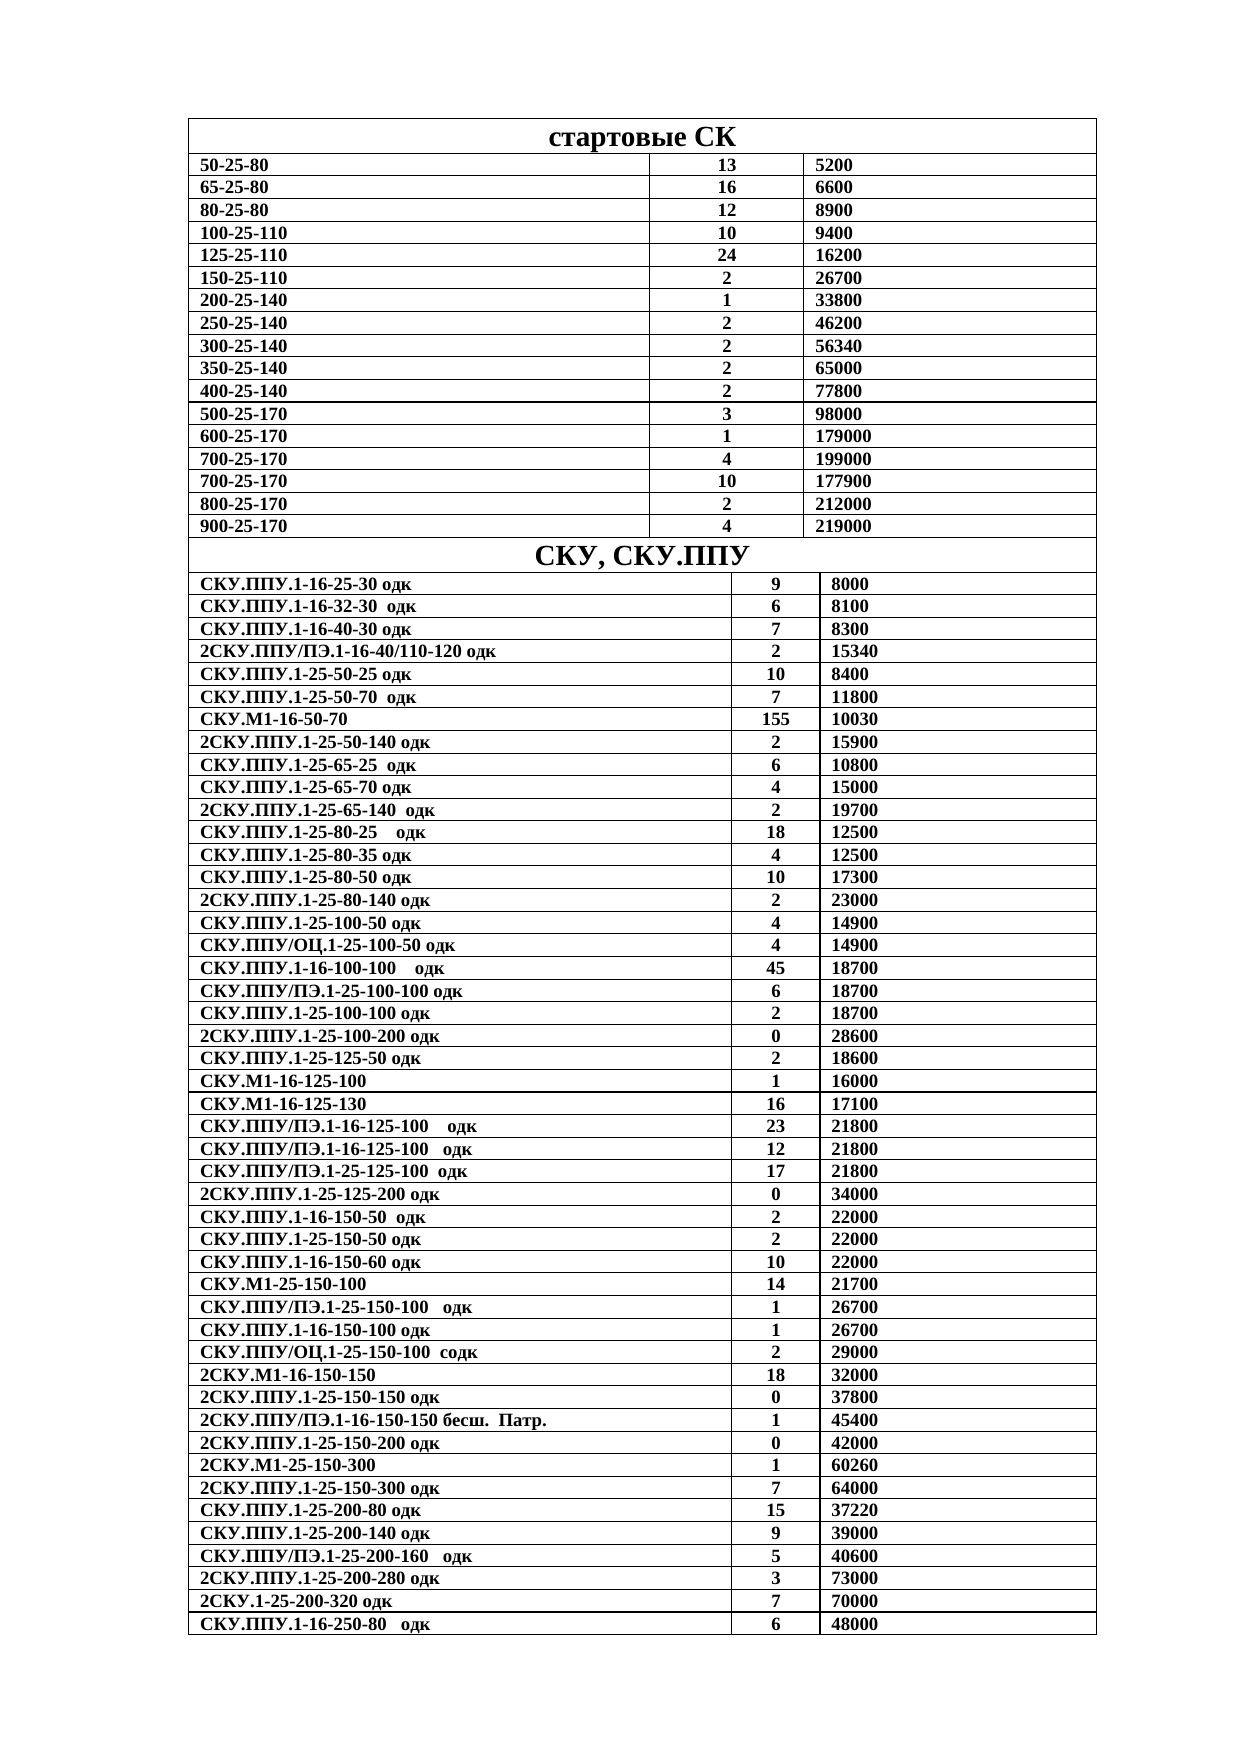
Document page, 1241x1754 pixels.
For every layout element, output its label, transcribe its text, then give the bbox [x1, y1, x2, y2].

table_cell СКУ.ППУ/ПЭ.1-25-100-100 одк [189, 980, 731, 1001]
table_cell 2 [732, 1341, 819, 1363]
table_cell 5200 [804, 154, 1096, 175]
table_cell СКУ.ППУ.1-25-50-25 одк [189, 663, 731, 684]
table_cell 28600 [821, 1025, 1096, 1046]
table_cell 4 [650, 448, 803, 469]
table_cell 12 [650, 199, 803, 221]
table_cell 40600 [821, 1545, 1096, 1566]
table_cell 33800 [804, 289, 1096, 311]
table_cell 2 [732, 731, 819, 752]
table_cell 8400 [821, 663, 1096, 684]
table_cell 50-25-80 [189, 154, 649, 175]
table_cell 155 [732, 708, 819, 730]
table_cell 3 [650, 403, 803, 424]
table_cell 10 [732, 1251, 819, 1272]
table_cell СКУ.ППУ.1-25-80-25 одк [189, 821, 731, 843]
table_cell 42000 [821, 1432, 1096, 1453]
table_cell 9 [732, 1522, 819, 1543]
table_cell СКУ.ППУ.1-25-150-50 одк [189, 1228, 731, 1250]
table_cell 9400 [804, 222, 1096, 243]
table_cell 13 [650, 154, 803, 175]
table_cell 1 [732, 1070, 819, 1091]
table_cell 7 [732, 1590, 819, 1611]
table_cell 8000 [821, 573, 1096, 594]
table_cell 4 [732, 844, 819, 865]
table_cell 21700 [821, 1273, 1096, 1295]
table_cell 22000 [821, 1251, 1096, 1272]
table_cell 98000 [804, 403, 1096, 424]
table_cell 2СКУ.ППУ.1-25-150-150 одк [189, 1386, 731, 1408]
table_cell 17100 [821, 1093, 1096, 1114]
table_cell СКУ.ППУ.1-16-25-30 одк [189, 573, 731, 594]
table_cell СКУ.ППУ.1-16-32-30 одк [189, 595, 731, 617]
table_cell СКУ.ППУ.1-16-150-60 одк [189, 1251, 731, 1272]
table_cell 4 [732, 912, 819, 933]
table_cell 2СКУ.1-25-200-320 одк [189, 1590, 731, 1611]
table_cell 2СКУ.ППУ.1-25-125-200 одк [189, 1183, 731, 1204]
table_cell 24 [650, 244, 803, 266]
table_cell 18700 [821, 980, 1096, 1001]
table_cell 2 [732, 1002, 819, 1024]
table_cell СКУ, СКУ.ППУ [189, 538, 1096, 572]
table_cell 18 [732, 821, 819, 843]
table_cell 100-25-110 [189, 222, 649, 243]
table_cell СКУ.ППУ.1-25-80-50 одк [189, 866, 731, 888]
table_cell СКУ.ППУ.1-25-65-25 одк [189, 754, 731, 775]
table_cell 2 [650, 335, 803, 356]
table_cell СКУ.ППУ/ПЭ.1-16-125-100 одк [189, 1115, 731, 1137]
table_cell 2 [732, 1206, 819, 1227]
table_cell 18700 [821, 957, 1096, 978]
table_cell 16 [732, 1093, 819, 1114]
table_cell 37800 [821, 1386, 1096, 1408]
table_cell 17300 [821, 866, 1096, 888]
table_cell 4 [650, 515, 803, 537]
table_cell 2 [650, 312, 803, 333]
table_cell 26700 [821, 1319, 1096, 1340]
table_cell 2СКУ.М1-16-150-150 [189, 1364, 731, 1385]
table_cell СКУ.ППУ.1-16-40-30 одк [189, 618, 731, 639]
table_cell СКУ.ППУ.1-16-150-100 одк [189, 1319, 731, 1340]
table_cell 8900 [804, 199, 1096, 221]
table_cell 10 [650, 222, 803, 243]
table_cell 26700 [821, 1296, 1096, 1317]
table_cell 2 [650, 267, 803, 288]
table_cell 2 [650, 380, 803, 401]
table_cell 64000 [821, 1477, 1096, 1498]
table_cell 70000 [821, 1590, 1096, 1611]
table_cell 9 [732, 573, 819, 594]
table_cell 15340 [821, 640, 1096, 662]
table_cell 18 [732, 1364, 819, 1385]
table_cell 48000 [821, 1613, 1096, 1634]
table_cell 10030 [821, 708, 1096, 730]
table_cell СКУ.ППУ/ПЭ.1-16-125-100 одк [189, 1138, 731, 1159]
table_cell 65000 [804, 357, 1096, 379]
table_cell 2СКУ.ППУ.1-25-80-140 одк [189, 889, 731, 911]
table_cell 150-25-110 [189, 267, 649, 288]
table_cell 2 [732, 640, 819, 662]
table_cell 21800 [821, 1138, 1096, 1159]
table_cell 45400 [821, 1409, 1096, 1431]
table_cell 17 [732, 1160, 819, 1182]
table_cell 12 [732, 1138, 819, 1159]
table_cell 2СКУ.М1-25-150-300 [189, 1454, 731, 1476]
table_cell 10 [732, 866, 819, 888]
table_cell 14 [732, 1273, 819, 1295]
table_cell 6 [732, 595, 819, 617]
table_cell СКУ.ППУ.1-25-80-35 одк [189, 844, 731, 865]
table_cell 7 [732, 1477, 819, 1498]
table_cell 125-25-110 [189, 244, 649, 266]
table_cell 1 [732, 1454, 819, 1476]
table_cell СКУ.М1-16-50-70 [189, 708, 731, 730]
table_cell 900-25-170 [189, 515, 649, 537]
table_cell 14900 [821, 934, 1096, 956]
table_cell 600-25-170 [189, 425, 649, 447]
table_cell 1 [650, 289, 803, 311]
table_cell 212000 [804, 493, 1096, 514]
table_cell СКУ.ППУ.1-16-100-100 одк [189, 957, 731, 978]
table_cell 6 [732, 1613, 819, 1634]
table_cell СКУ.ППУ.1-25-65-70 одк [189, 776, 731, 798]
table_cell 250-25-140 [189, 312, 649, 333]
table_cell 22000 [821, 1228, 1096, 1250]
table_cell 2 [732, 1228, 819, 1250]
table_cell 16200 [804, 244, 1096, 266]
table_cell 4 [732, 934, 819, 956]
table_cell 10 [650, 470, 803, 492]
table_cell 0 [732, 1025, 819, 1046]
table_cell 1 [732, 1409, 819, 1431]
table_cell 10800 [821, 754, 1096, 775]
table_cell 34000 [821, 1183, 1096, 1204]
table_cell 29000 [821, 1341, 1096, 1363]
table_cell СКУ.ППУ/ОЦ.1-25-150-100 содк [189, 1341, 731, 1363]
table_cell 2СКУ.ППУ/ПЭ.1-16-150-150 бесш. Патр. [189, 1409, 731, 1431]
table_cell 60260 [821, 1454, 1096, 1476]
table_cell 56340 [804, 335, 1096, 356]
table_cell 22000 [821, 1206, 1096, 1227]
table_cell СКУ.ППУ.1-25-125-50 одк [189, 1047, 731, 1069]
table_cell СКУ.ППУ.1-25-100-100 одк [189, 1002, 731, 1024]
table_cell 11800 [821, 686, 1096, 707]
table_cell 8300 [821, 618, 1096, 639]
table_cell 19700 [821, 799, 1096, 820]
table_cell 39000 [821, 1522, 1096, 1543]
table_cell 400-25-140 [189, 380, 649, 401]
table_cell 18700 [821, 1002, 1096, 1024]
table_cell 15900 [821, 731, 1096, 752]
table_cell 500-25-170 [189, 403, 649, 424]
table_cell 15 [732, 1499, 819, 1521]
table_cell 15000 [821, 776, 1096, 798]
table_cell 2 [732, 889, 819, 911]
table_cell 700-25-170 [189, 448, 649, 469]
table_cell 2СКУ.ППУ.1-25-150-200 одк [189, 1432, 731, 1453]
table_cell 6 [732, 754, 819, 775]
table_cell 8100 [821, 595, 1096, 617]
table_cell 26700 [804, 267, 1096, 288]
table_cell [189, 1613, 731, 1634]
table_cell СКУ.ППУ/ПЭ.1-25-200-160 одк [189, 1545, 731, 1566]
table_cell 179000 [804, 425, 1096, 447]
table_cell СКУ.М1-16-125-130 [189, 1093, 731, 1114]
table_cell 2 [650, 493, 803, 514]
table_cell 80-25-80 [189, 199, 649, 221]
table_cell 219000 [804, 515, 1096, 537]
table_cell 16000 [821, 1070, 1096, 1091]
table_cell СКУ.ППУ.1-25-200-80 одк [189, 1499, 731, 1521]
table_cell 2СКУ.ППУ.1-25-65-140 одк [189, 799, 731, 820]
table_cell 6600 [804, 176, 1096, 198]
table_cell 7 [732, 618, 819, 639]
table_cell 2СКУ.ППУ/ПЭ.1-16-40/110-120 одк [189, 640, 731, 662]
table_cell 2СКУ.ППУ.1-25-200-280 одк [189, 1567, 731, 1589]
table_cell 5 [732, 1545, 819, 1566]
table_cell 65-25-80 [189, 176, 649, 198]
table_cell 37220 [821, 1499, 1096, 1521]
table_cell 2СКУ.ППУ.1-25-100-200 одк [189, 1025, 731, 1046]
table_cell СКУ.ППУ.1-16-150-50 одк [189, 1206, 731, 1227]
table_cell 2 [650, 357, 803, 379]
table_cell 21800 [821, 1115, 1096, 1137]
table_cell 200-25-140 [189, 289, 649, 311]
table_cell 32000 [821, 1364, 1096, 1385]
table_cell СКУ.ППУ/ПЭ.1-25-125-100 одк [189, 1160, 731, 1182]
table_cell СКУ.ППУ.1-25-50-70 одк [189, 686, 731, 707]
table_cell 12500 [821, 821, 1096, 843]
table_cell 2СКУ.ППУ.1-25-150-300 одк [189, 1477, 731, 1498]
table_cell 4 [732, 776, 819, 798]
table_cell 12500 [821, 844, 1096, 865]
table_cell 21800 [821, 1160, 1096, 1182]
table_cell 300-25-140 [189, 335, 649, 356]
table_cell 2 [732, 1047, 819, 1069]
table_cell 16 [650, 176, 803, 198]
table_cell 77800 [804, 380, 1096, 401]
table_cell 7 [732, 686, 819, 707]
table_cell СКУ.ППУ.1-25-200-140 одк [189, 1522, 731, 1543]
table_cell 46200 [804, 312, 1096, 333]
table_cell 23000 [821, 889, 1096, 911]
table_cell 3 [732, 1567, 819, 1589]
table_cell СКУ.ППУ.1-25-100-50 одк [189, 912, 731, 933]
table_cell СКУ.М1-16-125-100 [189, 1070, 731, 1091]
table_cell СКУ.ППУ/ОЦ.1-25-100-50 одк [189, 934, 731, 956]
table_cell 0 [732, 1386, 819, 1408]
table_cell 0 [732, 1432, 819, 1453]
table_cell 199000 [804, 448, 1096, 469]
table_cell 10 [732, 663, 819, 684]
table_cell 73000 [821, 1567, 1096, 1589]
table_cell 18600 [821, 1047, 1096, 1069]
table_cell 14900 [821, 912, 1096, 933]
table_cell 0 [732, 1183, 819, 1204]
table_cell 1 [650, 425, 803, 447]
table_cell 2 [732, 799, 819, 820]
table_cell 2СКУ.ППУ.1-25-50-140 одк [189, 731, 731, 752]
table_cell 177900 [804, 470, 1096, 492]
table_cell 350-25-140 [189, 357, 649, 379]
table_cell 800-25-170 [189, 493, 649, 514]
table_cell 1 [732, 1319, 819, 1340]
table_cell 1 [732, 1296, 819, 1317]
table_cell 700-25-170 [189, 470, 649, 492]
table_cell 23 [732, 1115, 819, 1137]
table_cell 6 [732, 980, 819, 1001]
table_cell СКУ.М1-25-150-100 [189, 1273, 731, 1295]
table_cell СКУ.ППУ/ПЭ.1-25-150-100 одк [189, 1296, 731, 1317]
table_cell стартовые СК [189, 119, 1096, 153]
table_cell 45 [732, 957, 819, 978]
